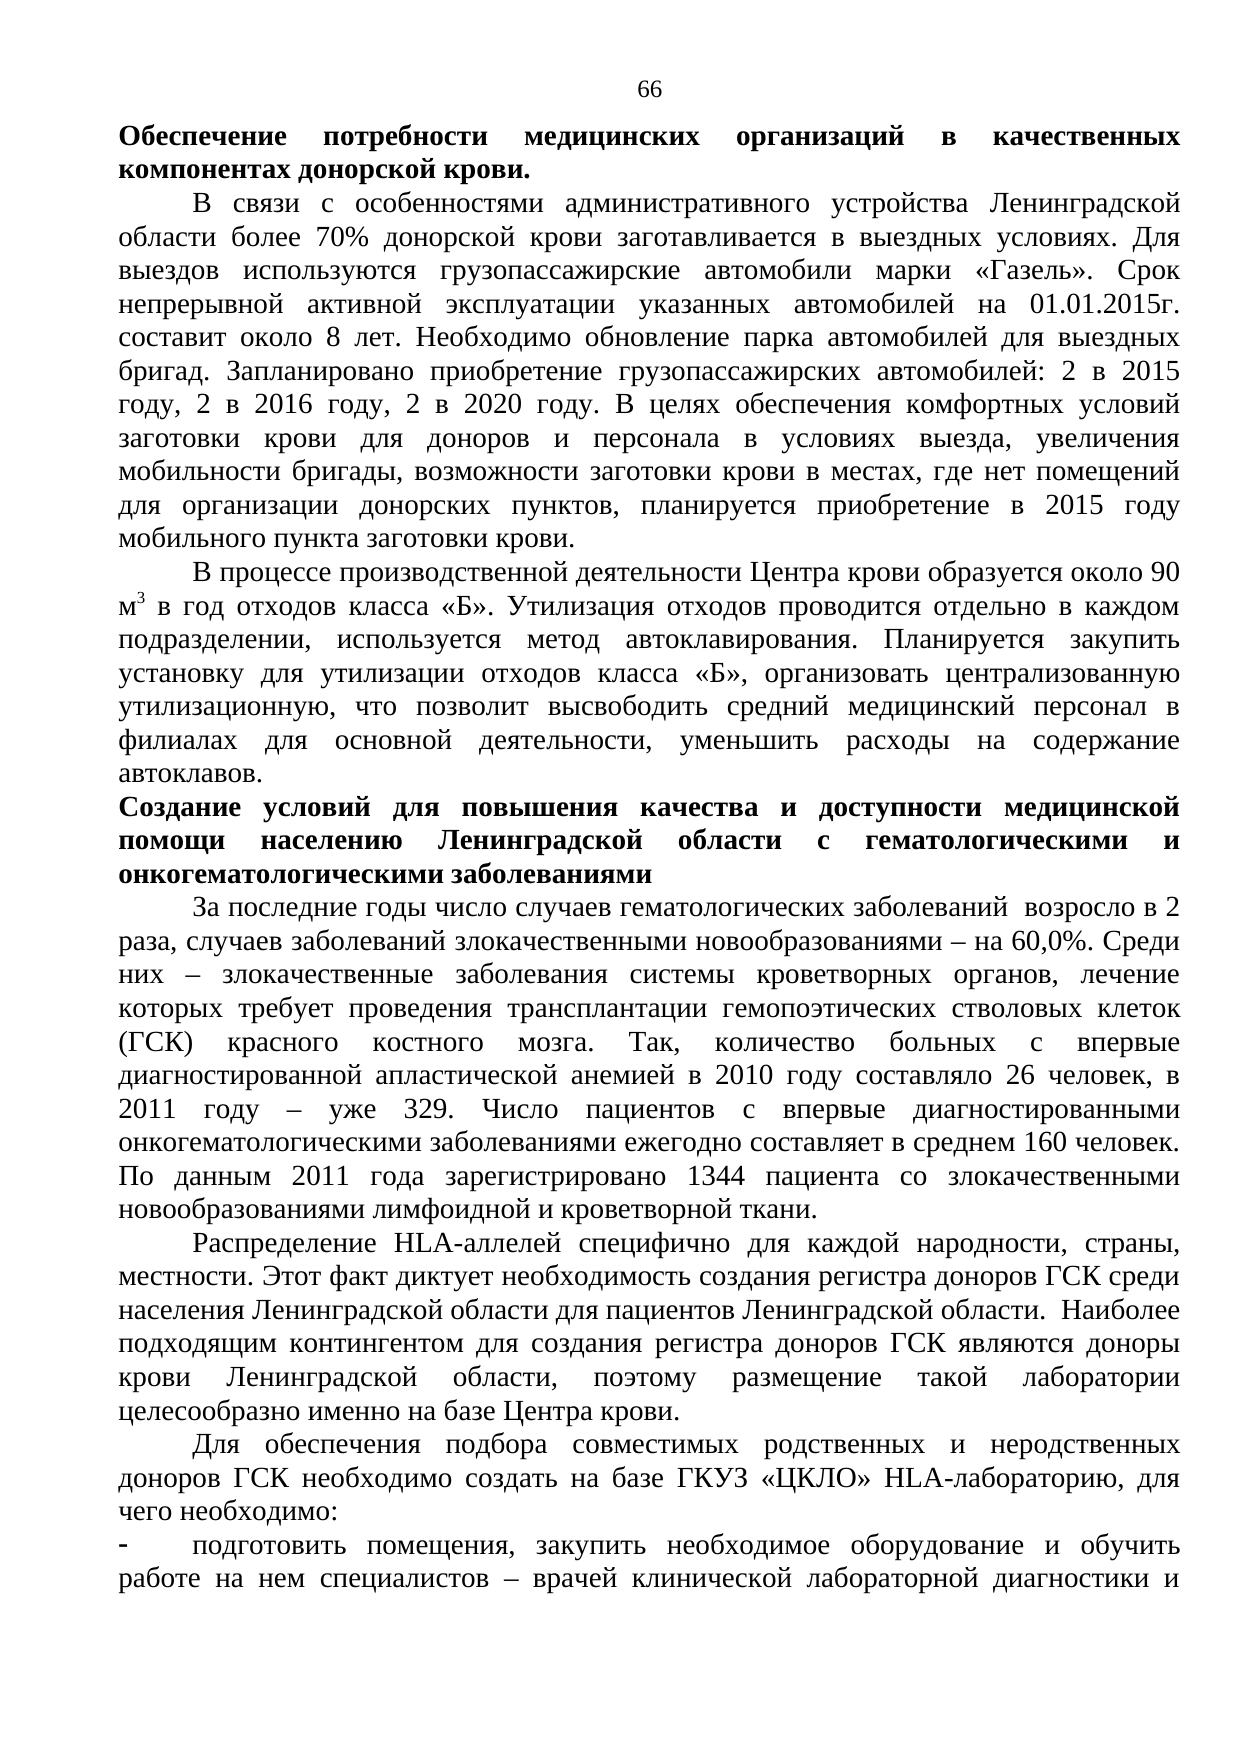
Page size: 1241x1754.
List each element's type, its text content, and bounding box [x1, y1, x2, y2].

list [118, 1527, 1181, 1594]
text Обеспечение потребности медицинских организаций в качественных компонентах донорской крови. [118, 118, 1181, 185]
text Создание условий для повышения качества и доступности медицинской помощи населению Ленинградской области с гематологическими и онкогематологическими заболеваниями [118, 789, 1181, 889]
text В связи с особенностями административного устройства Ленинградской области более 70% донорской крови заготавливается в выездных условиях. Для выездов используются грузопассажирские автомобили марки «Газель». Срок непрерывной активной эксплуатации указанных автомобилей на 01.01.2015г. составит около 8 лет. Необходимо обновление парка автомобилей для выездных бригад. Запланировано приобретение грузопассажирских автомобилей: 2 в 2015 году, 2 в 2016 году, 2 в 2020 году. В целях обеспечения комфортных условий заготовки крови для доноров и персонала в условиях выезда, увеличения мобильности бригады, возможности заготовки крови в местах, где нет помещений для организации донорских пунктов, планируется приобретение в 2015 году мобильного пункта заготовки крови. [118, 185, 1181, 554]
text Для обеспечения подбора совместимых родственных и неродственных доноров ГСК необходимо создать на базе ГКУЗ «ЦКЛО» HLA-лабораторию, для чего необходимо: [118, 1426, 1181, 1527]
text В процессе производственной деятельности Центра крови образуется около 90 м3 в год отходов класса «Б». Утилизация отходов проводится отдельно в каждом подразделении, используется метод автоклавирования. Планируется закупить установку для утилизации отходов класса «Б», организовать централизованную утилизационную, что позволит высвободить средний медицинский персонал в филиалах для основной деятельности, уменьшить расходы на содержание автоклавов. [118, 554, 1181, 789]
text За последние годы число случаев гематологических заболеваний возросло в 2 раза, случаев заболеваний злокачественными новообразованиями – на 60,0%. Среди них – злокачественные заболевания системы кроветворных органов, лечение которых требует проведения трансплантации гемопоэтических стволовых клеток (ГСК) красного костного мозга. Так, количество больных с впервые диагностированной апластической анемией в 2010 году составляло 26 человек, в 2011 году – уже 329. Число пациентов с впервые диагностированными онкогематологическими заболеваниями ежегодно составляет в среднем 160 человек. По данным 2011 года зарегистрировано 1344 пациента со злокачественными новообразованиями лимфоидной и кроветворной ткани. [118, 889, 1181, 1225]
text Распределение HLA-аллелей специфично для каждой народности, страны, местности. Этот факт диктует необходимость создания регистра доноров ГСК среди населения Ленинградской области для пациентов Ленинградской области. Наиболее подходящим контингентом для создания регистра доноров ГСК являются доноры крови Ленинградской области, поэтому размещение такой лаборатории целесообразно именно на базе Центра крови. [118, 1225, 1181, 1426]
